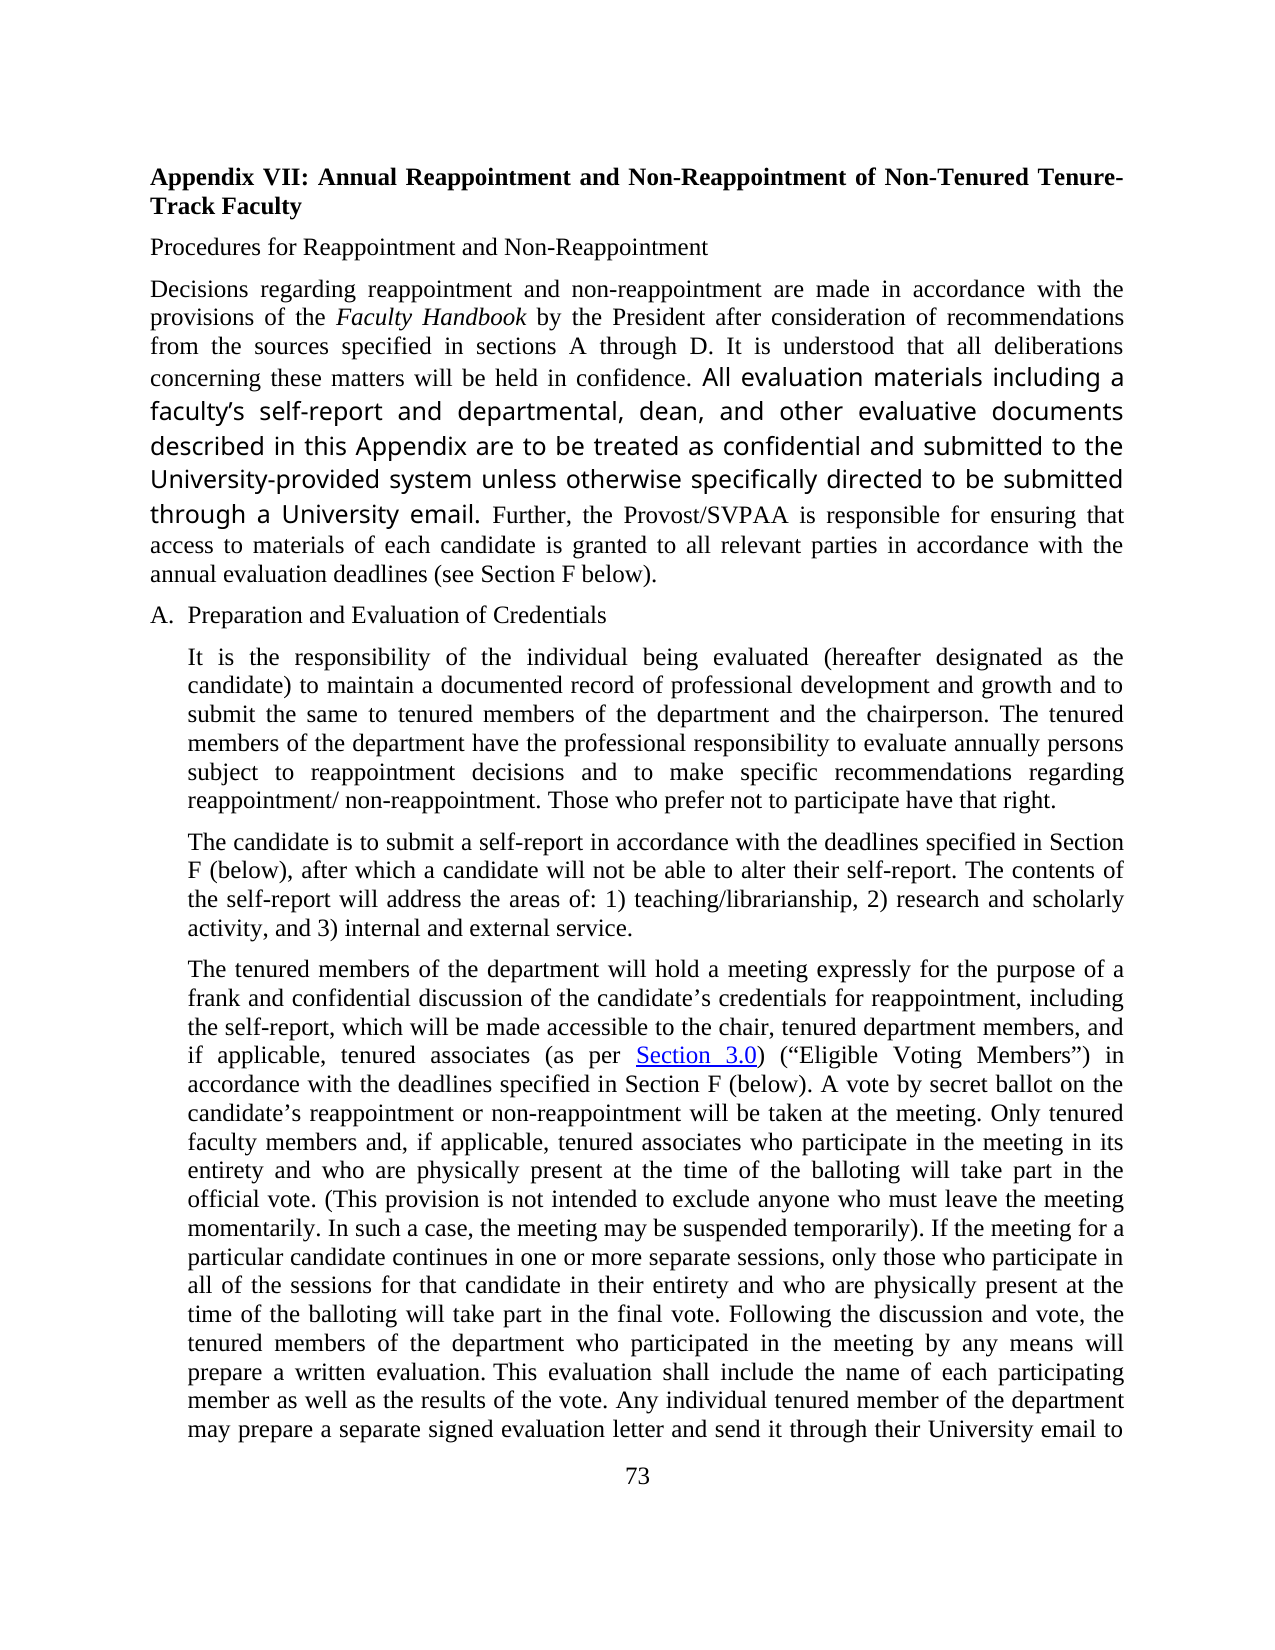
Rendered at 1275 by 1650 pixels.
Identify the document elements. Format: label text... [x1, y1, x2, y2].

list Preparation and Evaluation of Credentials [150, 600, 1125, 629]
text Decisions regarding reappointment and non-reappointment are made in accordance with the provisions of the Faculty Handbook by the President after consideration of recommendations from the sources specified in sections A through D. It is understood that all deliberations concerning these matters will be held in confidence. All evaluation materials including a faculty’s self-report and departmental, dean, and other evaluative documents described in this Appendix are to be treated as confidential and submitted to the University-provided system unless otherwise specifically directed to be submitted through a University email. Further, the Provost/SVPAA is responsible for ensuring that access to materials of each candidate is granted to all relevant parties in accordance with the annual evaluation deadlines (see Section F below). [150, 274, 1125, 588]
text Procedures for Reappointment and Non-Reappointment [150, 232, 1125, 261]
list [187, 954, 1125, 1443]
list It is the responsibility of the individual being evaluated (hereafter designated as the candidate) to maintain a documented record of professional development and growth and to submit the same to tenured members of the department and the chairperson. The tenured members of the department have the professional responsibility to evaluate annually persons subject to reappointment decisions and to make specific recommendations regarding reappointment/ non-reappointment. Those who prefer not to participate have that right. [187, 642, 1125, 814]
subtitle Appendix VII: Annual Reappointment and Non-Reappointment of Non-Tenured Tenure-Track Faculty [150, 162, 1125, 220]
list The candidate is to submit a self-report in accordance with the deadlines specified in Section F (below), after which a candidate will not be able to alter their self-report. The contents of the self-report will address the areas of: 1) teaching/librarianship, 2) research and scholarly activity, and 3) internal and external service. [187, 827, 1125, 942]
